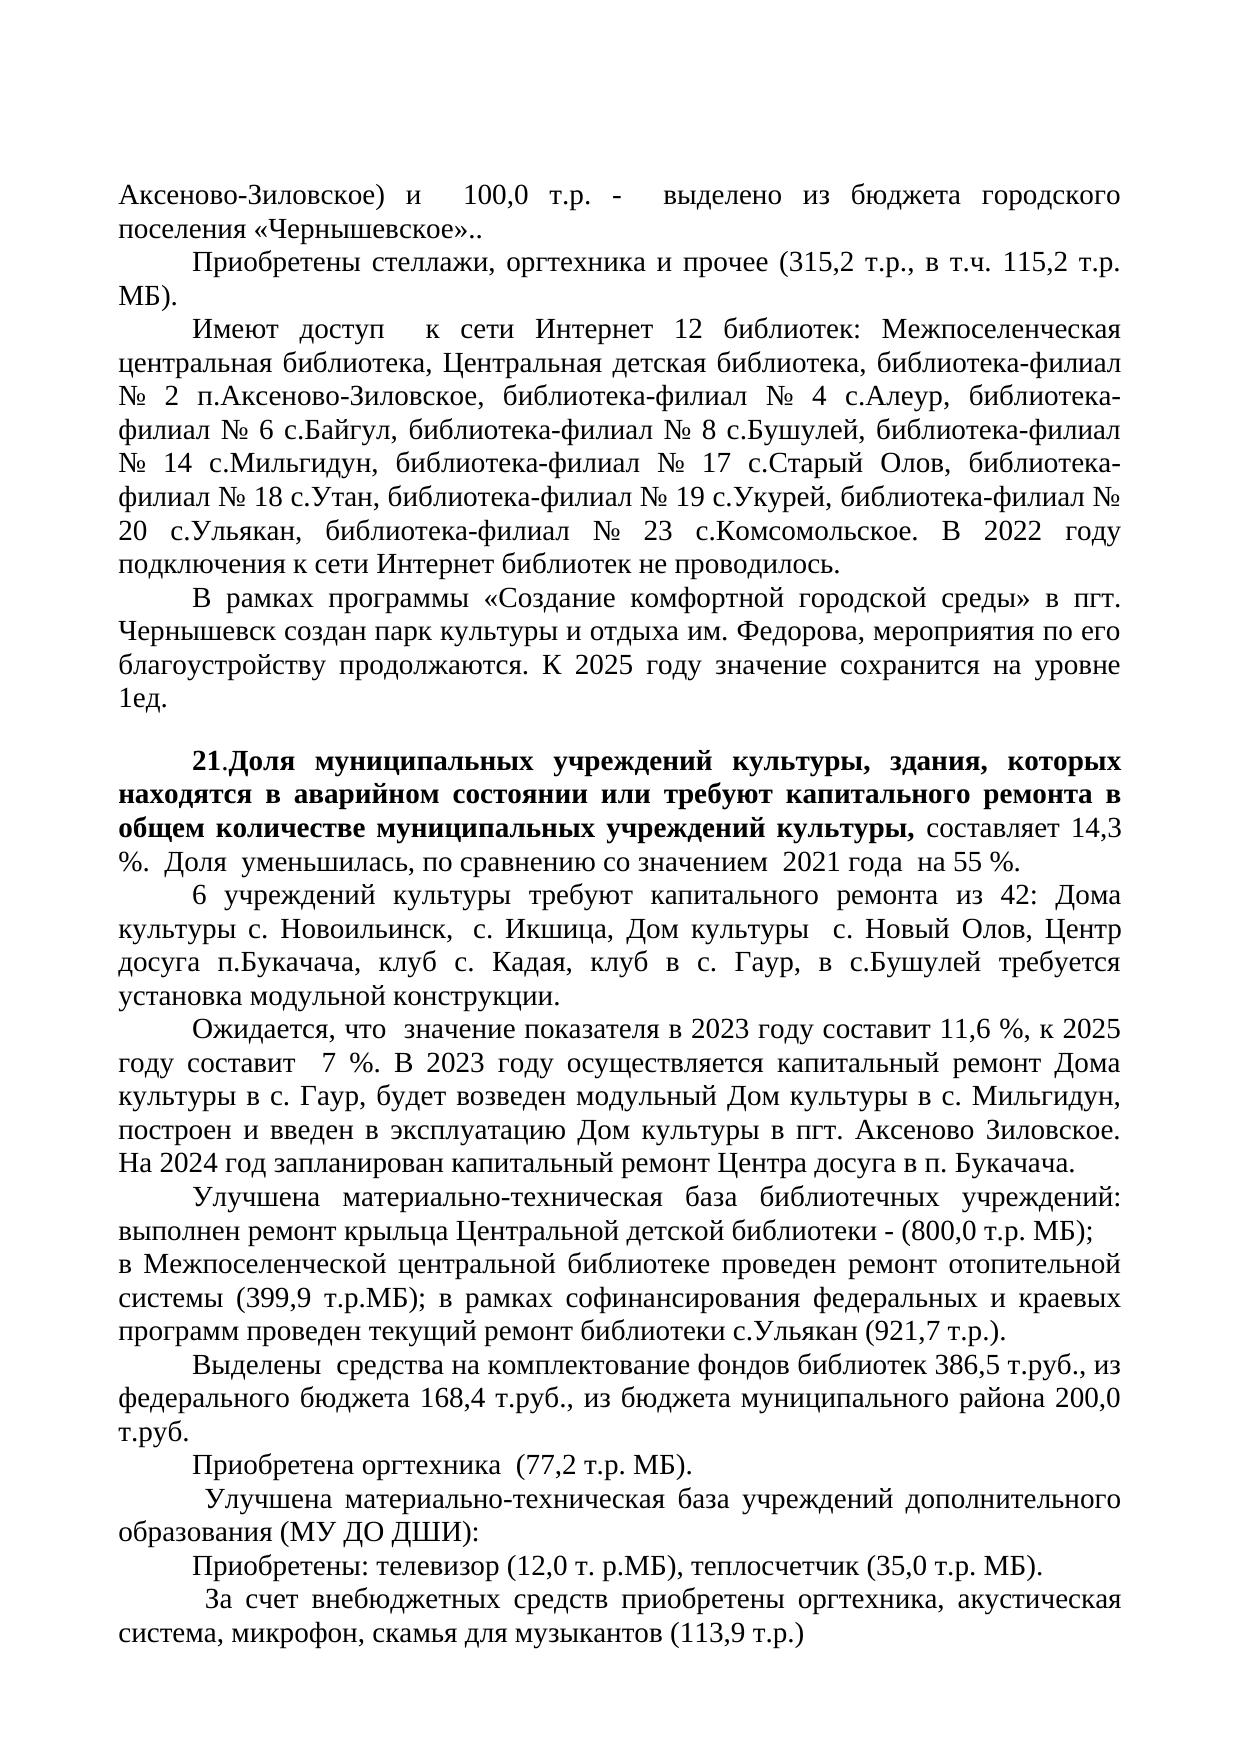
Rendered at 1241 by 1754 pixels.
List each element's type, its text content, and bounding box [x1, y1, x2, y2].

text Улучшена материально-техническая база библиотечных учреждений: выполнен ремонт крыльца Центральной детской библиотеки - (800,0 т.р. МБ); [118, 1179, 1122, 1246]
text За счет внебюджетных средств приобретены оргтехника, акустическая система, микрофон, скамья для музыкантов (113,9 т.р.) [118, 1582, 1122, 1649]
text в Межпоселенческой центральной библиотеке проведен ремонт отопительной системы (399,9 т.р.МБ); в рамках софинансирования федеральных и краевых программ проведен текущий ремонт библиотеки с.Ульякан (921,7 т.р.). [118, 1246, 1122, 1347]
text 6 учреждений культуры требуют капитального ремонта из 42: Дома культуры с. Новоильинск, с. Икшица, Дом культуры с. Новый Олов, Центр досуга п.Букачача, клуб с. Кадая, клуб в с. Гаур, в с.Бушулей требуется установка модульной конструкции. [118, 877, 1122, 1011]
text Имеют доступ к сети Интернет 12 библиотек: Межпоселенческая центральная библиотека, Центральная детская библиотека, библиотека-филиал № 2 п.Аксеново-Зиловское, библиотека-филиал № 4 с.Алеур, библиотека-филиал № 6 с.Байгул, библиотека-филиал № 8 с.Бушулей, библиотека-филиал № 14 с.Мильгидун, библиотека-филиал № 17 с.Старый Олов, библиотека-филиал № 18 с.Утан, библиотека-филиал № 19 с.Укурей, библиотека-филиал № 20 с.Ульякан, библиотека-филиал № 23 с.Комсомольское. В 2022 году подключения к сети Интернет библиотек не проводилось. [118, 311, 1122, 580]
text В рамках программы «Создание комфортной городской среды» в пгт. Чернышевск создан парк культуры и отдыха им. Федорова, мероприятия по его благоустройству продолжаются. К 2025 году значение сохранится на уровне 1ед. [118, 580, 1122, 714]
text Улучшена материально-техническая база учреждений дополнительного образования (МУ ДО ДШИ): [118, 1481, 1122, 1548]
text Выделены средства на комплектование фондов библиотек 386,5 т.руб., из федерального бюджета 168,4 т.руб., из бюджета муниципального района 200,0 т.руб. [118, 1347, 1122, 1447]
text Ожидается, что значение показателя в 2023 году составит 11,6 %, к 2025 году составит 7 %. В 2023 году осуществляется капитальный ремонт Дома культуры в с. Гаур, будет возведен модульный Дом культуры в с. Мильгидун, построен и введен в эксплуатацию Дом культуры в пгт. Аксеново Зиловское. На 2024 год запланирован капитальный ремонт Центра досуга в п. Букачача. [118, 1011, 1122, 1179]
text 21.Доля муниципальных учреждений культуры, здания, которых находятся в аварийном состоянии или требуют капитального ремонта в общем количестве муниципальных учреждений культуры, составляет 14,3 %. Доля уменьшилась, по сравнению со значением 2021 года на 55 %. [118, 743, 1122, 877]
text Приобретены: телевизор (12,0 т. р.МБ), теплосчетчик (35,0 т.р. МБ). [118, 1548, 1122, 1582]
text Приобретена оргтехника (77,2 т.р. МБ). [118, 1447, 1122, 1481]
text Приобретены стеллажи, оргтехника и прочее (315,2 т.р., в т.ч. 115,2 т.р. МБ). [118, 244, 1122, 311]
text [118, 177, 1122, 244]
